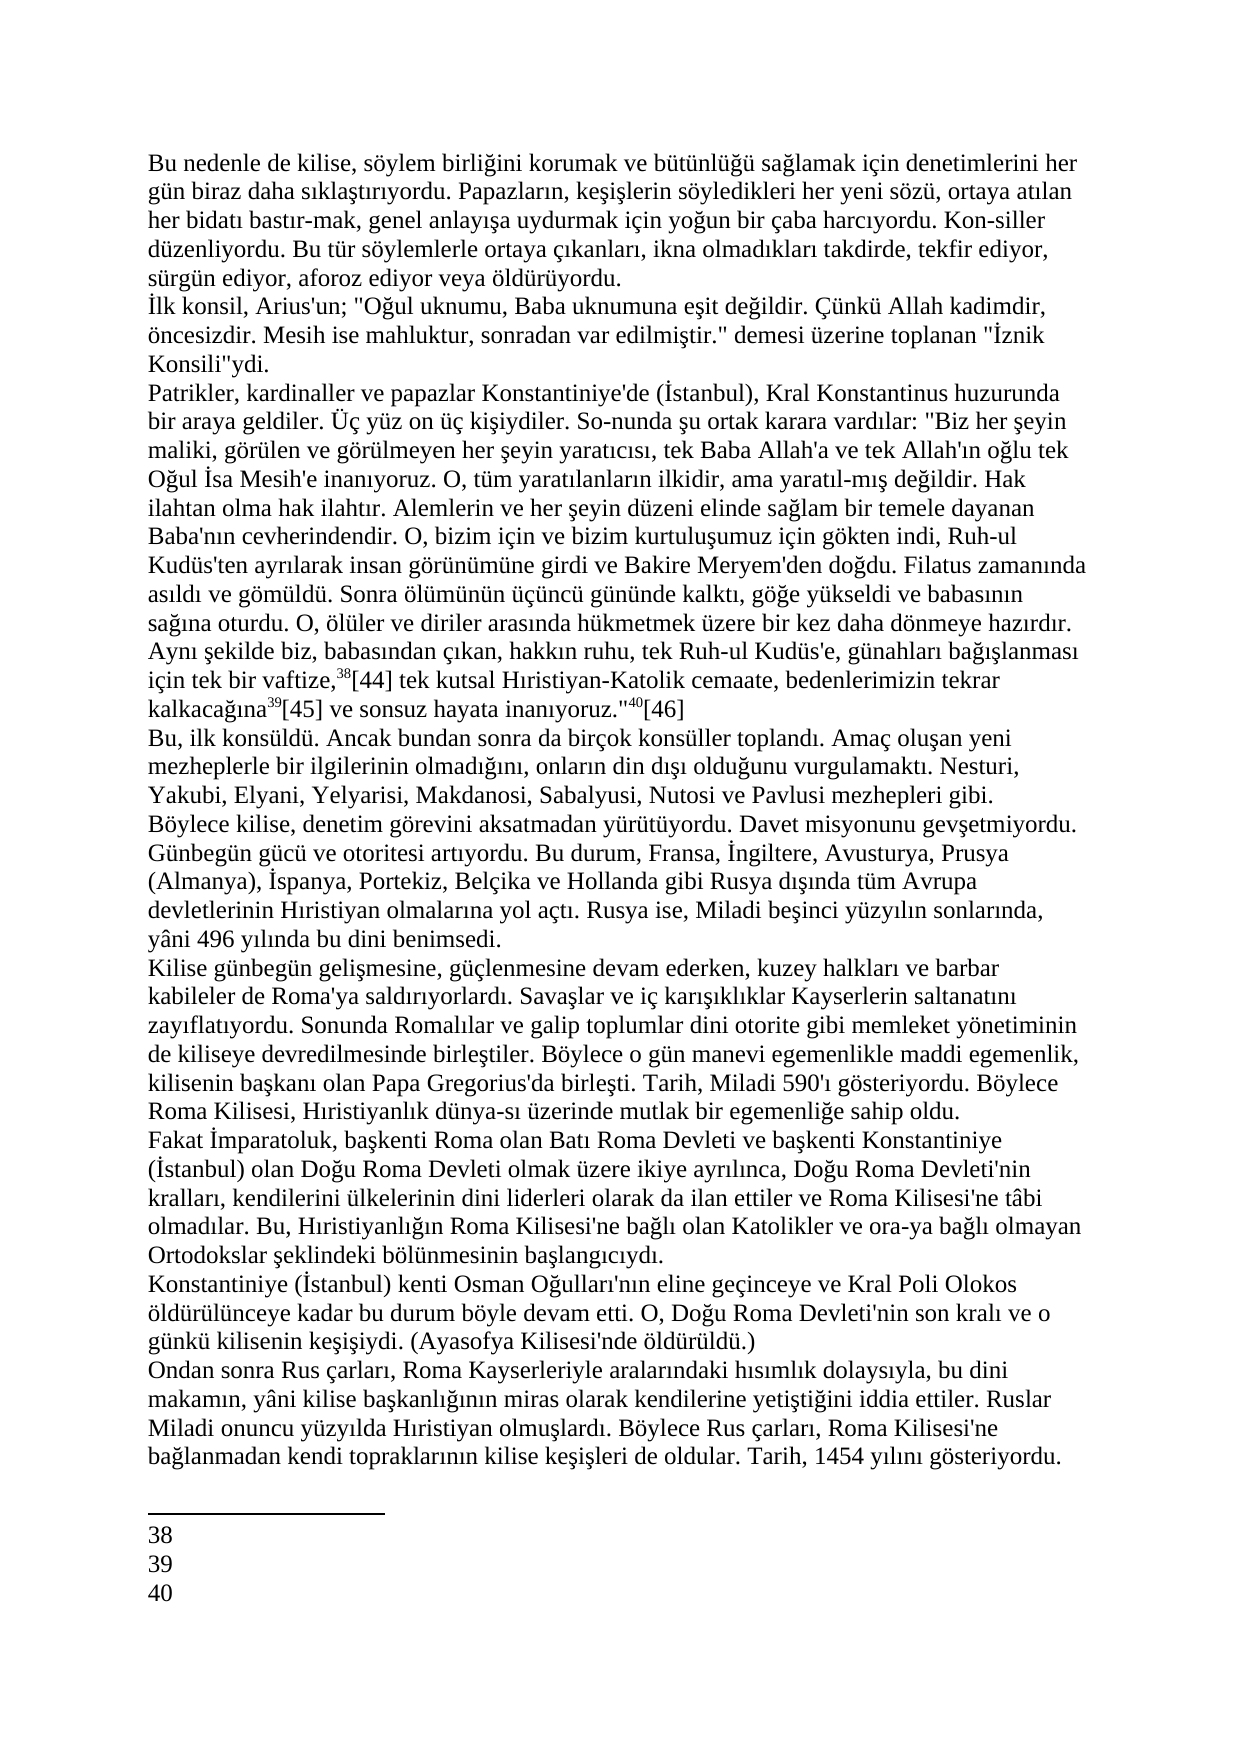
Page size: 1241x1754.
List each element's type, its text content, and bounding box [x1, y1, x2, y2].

text Bu, ilk konsüldü. Ancak bundan sonra da birçok konsüller toplandı. Amaç oluşan yeni mezheplerle bir ilgilerinin olmadığını, onların din dışı olduğunu vurgulamaktı. Nesturi, Yakubi, Elyani, Yelyarisi, Makdanosi, Sabalyusi, Nutosi ve Pavlusi mezhepleri gibi. [148, 723, 1093, 809]
text Ondan sonra Rus çarları, Roma Kayserleriyle aralarındaki hısımlık dolaysıyla, bu dini makamın, yâni kilise başkanlığının miras olarak kendilerine yetiştiğini iddia ettiler. Ruslar Miladi onuncu yüzyılda Hıristiyan olmuşlardı. Böylece Rus çarları, Roma Kilisesi'ne bağlanmadan kendi topraklarının kilise keşişleri de oldular. Tarih, 1454 yılını gösteriyordu. [148, 1355, 1093, 1470]
text Kilise günbegün gelişmesine, güçlenmesine devam ederken, kuzey halkları ve barbar kabileler de Roma'ya saldırıyorlardı. Savaşlar ve iç karışıklıklar Kayserlerin saltanatını zayıflatıyordu. Sonunda Romalılar ve galip toplumlar dini otorite gibi memleket yönetiminin de kiliseye devredilmesinde birleştiler. Böylece o gün manevi egemenlikle maddi egemenlik, kilisenin başkanı olan Papa Gregorius'da birleşti. Tarih, Miladi 590'ı gösteriyordu. Böylece Roma Kilisesi, Hıristiyanlık dünya-sı üzerinde mutlak bir egemenliğe sahip oldu. [148, 953, 1093, 1125]
text Fakat İmparatoluk, başkenti Roma olan Batı Roma Devleti ve başkenti Konstantiniye (İstanbul) olan Doğu Roma Devleti olmak üzere ikiye ayrılınca, Doğu Roma Devleti'nin kralları, kendilerini ülkelerinin dini liderleri olarak da ilan ettiler ve Roma Kilisesi'ne tâbi olmadılar. Bu, Hıristiyanlığın Roma Kilisesi'ne bağlı olan Katolikler ve ora-ya bağlı olmayan Ortodokslar şeklindeki bölünmesinin başlangıcıydı. [148, 1125, 1093, 1269]
text Patrikler, kardinaller ve papazlar Konstantiniye'de (İstanbul), Kral Konstantinus huzurunda bir araya geldiler. Üç yüz on üç kişiydiler. So-nunda şu ortak karara vardılar: "Biz her şeyin maliki, görülen ve görülmeyen her şeyin yaratıcısı, tek Baba Allah'a ve tek Allah'ın oğlu tek Oğul İsa Mesih'e inanıyoruz. O, tüm yaratılanların ilkidir, ama yaratıl-mış değildir. Hak ilahtan olma hak ilahtır. Alemlerin ve her şeyin düzeni elinde sağlam bir temele dayanan Baba'nın cevherindendir. O, bizim için ve bizim kurtuluşumuz için gökten indi, Ruh-ul Kudüs'ten ayrılarak insan görünümüne girdi ve Bakire Meryem'den doğdu. Filatus zamanında asıldı ve gömüldü. Sonra ölümünün üçüncü gününde kalktı, göğe yükseldi ve babasının sağına oturdu. O, ölüler ve diriler arasında hükmetmek üzere bir kez daha dönmeye hazırdır. Aynı şekilde biz, babasından çıkan, hakkın ruhu, tek Ruh-ul Kudüs'e, günahları bağışlanması için tek bir vaftize,[44] tek kutsal Hıristiyan-Katolik cemaate, bedenlerimizin tekrar kalkacağına[45] ve sonsuz hayata inanıyoruz."[46] [148, 378, 1093, 723]
text Böylece kilise, denetim görevini aksatmadan yürütüyordu. Davet misyonunu gevşetmiyordu. Günbegün gücü ve otoritesi artıyordu. Bu durum, Fransa, İngiltere, Avusturya, Prusya (Almanya), İspanya, Portekiz, Belçika ve Hollanda gibi Rusya dışında tüm Avrupa devletlerinin Hıristiyan olmalarına yol açtı. Rusya ise, Miladi beşinci yüzyılın sonlarında, yâni 496 yılında bu dini benimsedi. [148, 809, 1093, 953]
text Konstantiniye (İstanbul) kenti Osman Oğulları'nın eline geçinceye ve Kral Poli Olokos öldürülünceye kadar bu durum böyle devam etti. O, Doğu Roma Devleti'nin son kralı ve o günkü kilisenin keşişiydi. (Ayasofya Kilisesi'nde öldürüldü.) [148, 1269, 1093, 1355]
text İlk konsil, Arius'un; "Oğul uknumu, Baba uknumuna eşit değildir. Çünkü Allah kadimdir, öncesizdir. Mesih ise mahluktur, sonradan var edilmiştir." demesi üzerine toplanan "İznik Konsili"ydi. [148, 291, 1093, 378]
text Bu nedenle de kilise, söylem birliğini korumak ve bütünlüğü sağlamak için denetimlerini her gün biraz daha sıklaştırıyordu. Papazların, keşişlerin söyledikleri her yeni sözü, ortaya atılan her bidatı bastır-mak, genel anlayışa uydurmak için yoğun bir çaba harcıyordu. Kon-siller düzenliyordu. Bu tür söylemlerle ortaya çıkanları, ikna olmadıkları takdirde, tekfir ediyor, sürgün ediyor, aforoz ediyor veya öldürüyordu. [148, 148, 1093, 291]
